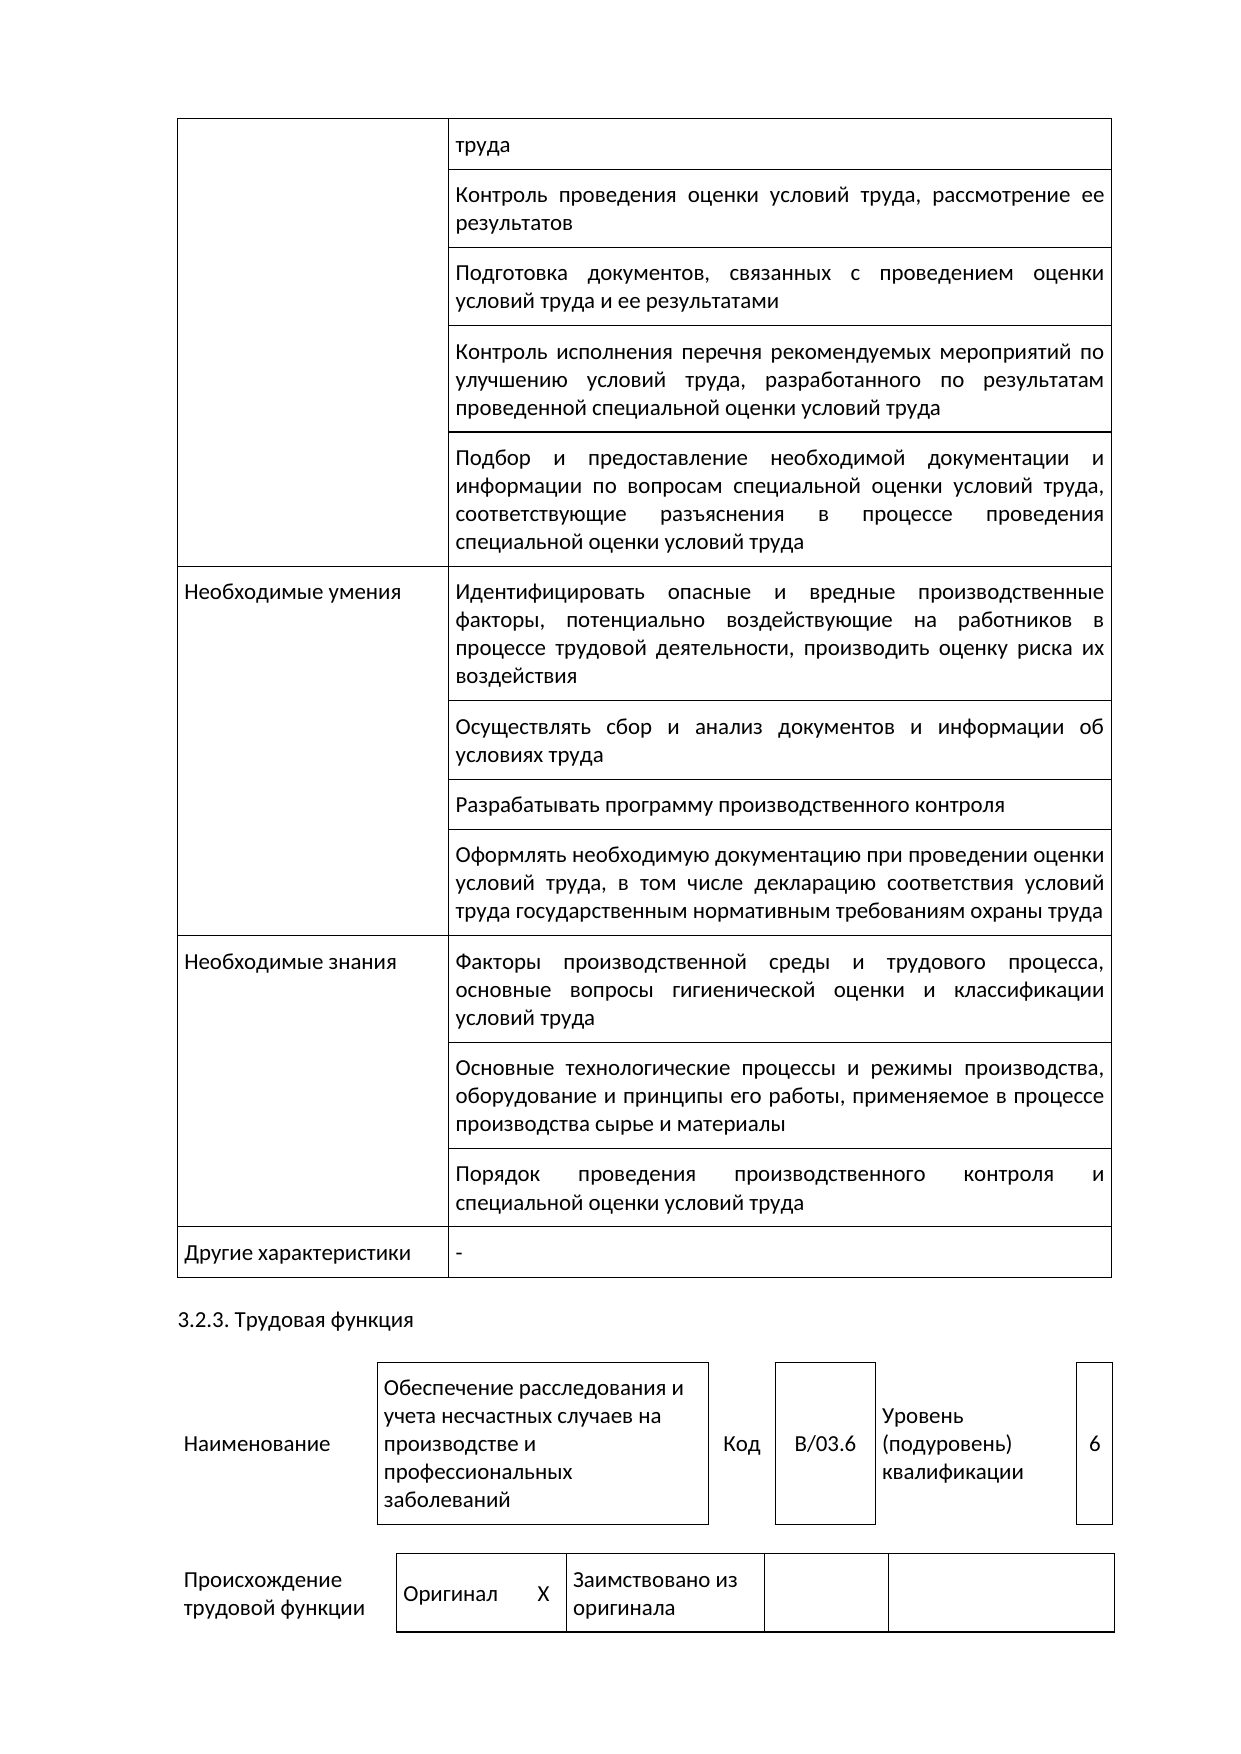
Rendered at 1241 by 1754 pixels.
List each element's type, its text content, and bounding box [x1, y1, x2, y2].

table_cell Необходимые умения [178, 567, 448, 935]
table_cell Порядок проведения производственного контроля и специальной оценки условий труда [449, 1149, 1111, 1226]
table_header Код [709, 1362, 775, 1524]
table_cell Идентифицировать опасные и вредные производственные факторы, потенциально воздействующие на работников в процессе трудовой деятельности, производить оценку риска их воздействия [449, 567, 1111, 700]
table_header X [531, 1554, 566, 1631]
table_header Заимствовано из оригинала [567, 1554, 764, 1631]
table_cell Осуществлять сбор и анализ документов и информации об условиях труда [449, 701, 1111, 778]
table_cell Подбор и предоставление необходимой документации и информации по вопросам специальной оценки условий труда, соответствующие разъяснения в процессе проведения специальной оценки условий труда [449, 433, 1111, 566]
table_header Наименование [177, 1362, 377, 1524]
table_cell Подготовка документов, связанных с проведением оценки условий труда и ее результатами [449, 248, 1111, 325]
table_cell - [449, 1227, 1111, 1277]
table_cell Другие характеристики [178, 1227, 448, 1277]
table_header Происхождение трудовой функции [177, 1553, 396, 1631]
table_header [889, 1554, 1114, 1631]
table_header 6 [1077, 1363, 1112, 1524]
table_cell Необходимые знания [178, 936, 448, 1226]
table_cell Факторы производственной среды и трудового процесса, основные вопросы гигиенической оценки и классификации условий труда [449, 936, 1111, 1042]
table_header Обеспечение расследования и учета несчастных случаев на производстве и профессиональных заболеваний [378, 1363, 708, 1524]
table_cell Разрабатывать программу производственного контроля [449, 780, 1111, 829]
table_cell Оформлять необходимую документацию при проведении оценки условий труда, в том числе декларацию соответствия условий труда государственным нормативным требованиям охраны труда [449, 830, 1111, 935]
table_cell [449, 119, 1111, 168]
text 3.2.3. Трудовая функция [177, 1306, 1152, 1334]
table_header [765, 1554, 888, 1631]
table_header B/03.6 [776, 1363, 875, 1524]
table_cell Контроль проведения оценки условий труда, рассмотрение ее результатов [449, 170, 1111, 247]
table_cell Основные технологические процессы и режимы производства, оборудование и принципы его работы, применяемое в процессе производства сырье и материалы [449, 1043, 1111, 1148]
table_header Уровень (подуровень) квалификации [876, 1362, 1076, 1524]
table_cell Контроль исполнения перечня рекомендуемых мероприятий по улучшению условий труда, разработанного по результатам проведенной специальной оценки условий труда [449, 326, 1111, 431]
table_header Оригинал [397, 1554, 531, 1631]
